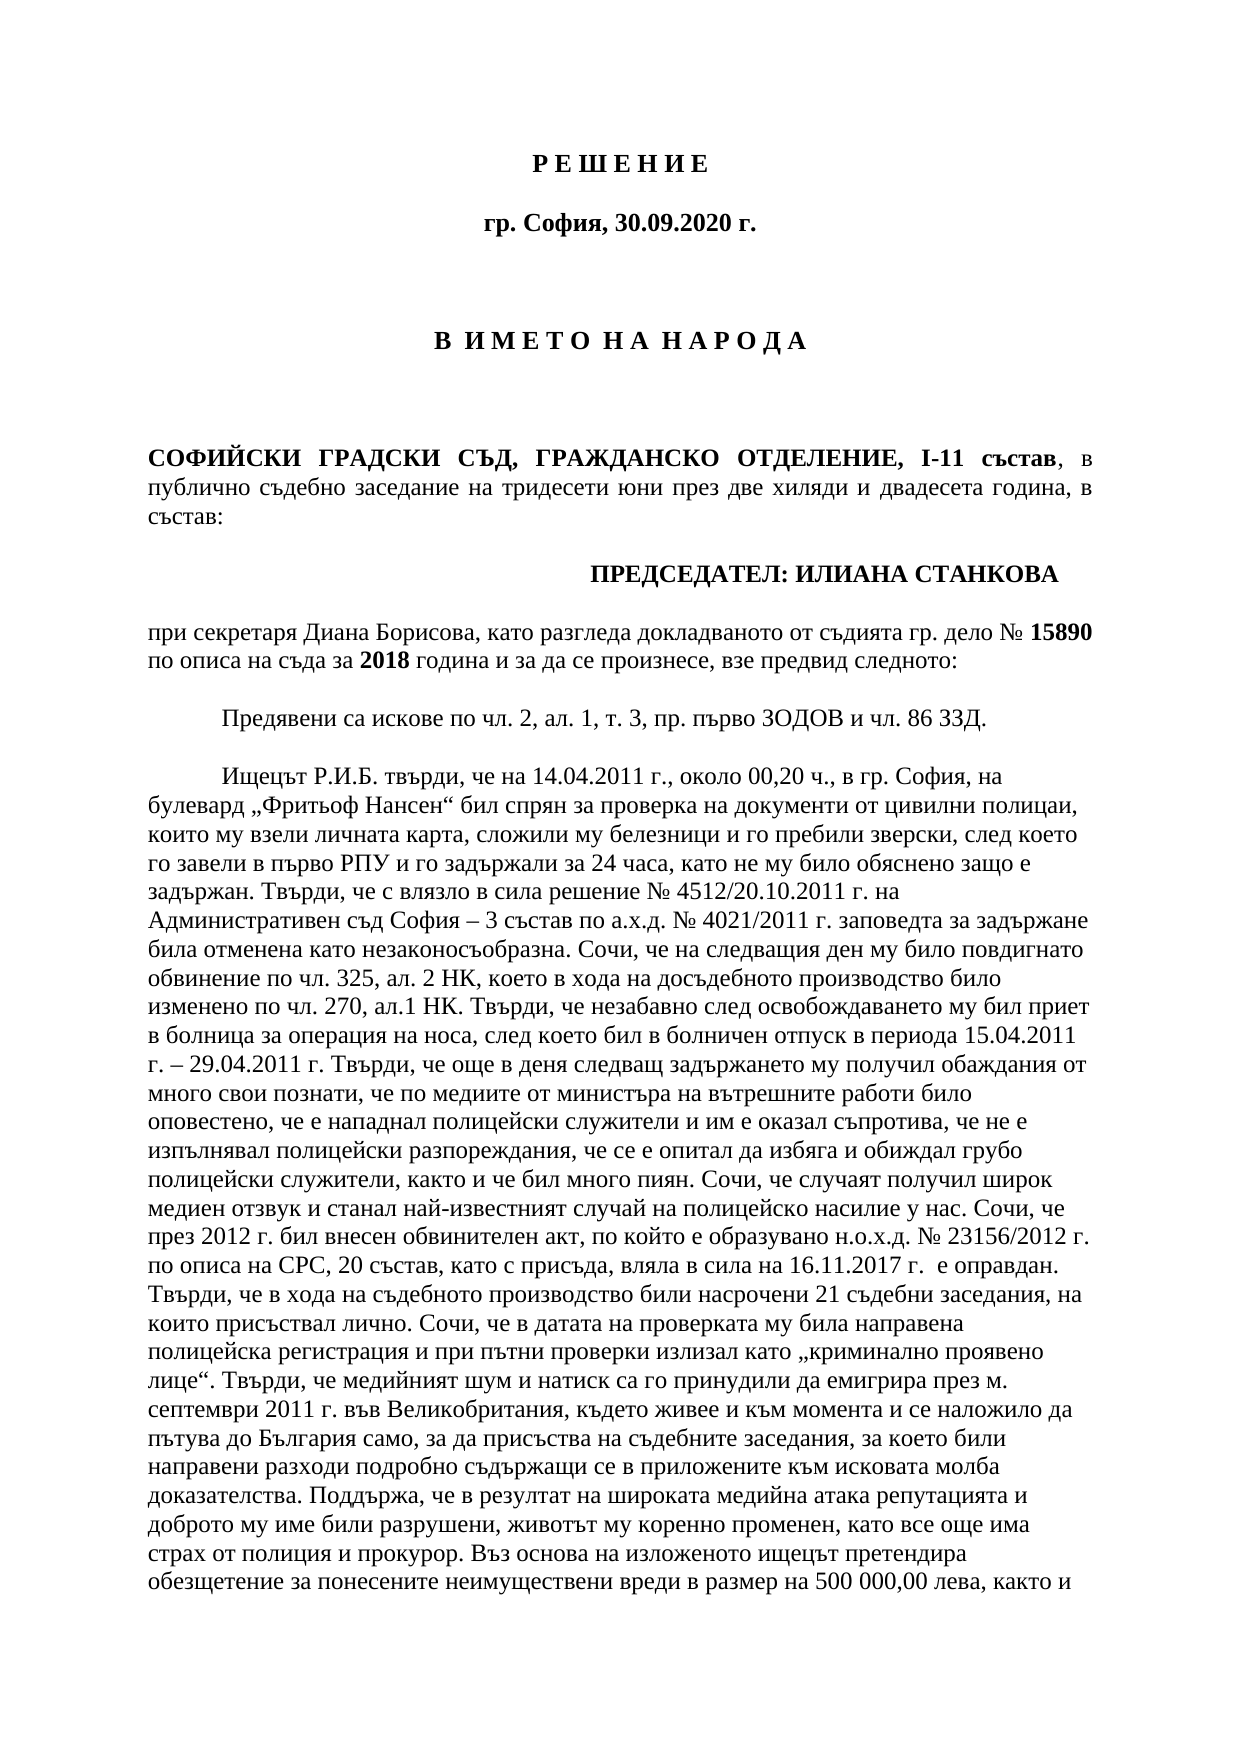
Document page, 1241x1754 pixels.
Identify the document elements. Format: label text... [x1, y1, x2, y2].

text гр. София, 30.09.2020 г. [148, 207, 1093, 237]
text СОФИЙСКИ ГРАДСКИ СЪД, ГРАЖДАНСКО ОТДЕЛЕНИЕ, І-11 състав, в публично съдебно заседание на тридесети юни през две хиляди и двадесета година, в състав: [148, 443, 1093, 530]
text Р Е Ш Е Н И Е [148, 148, 1093, 178]
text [148, 761, 1093, 1595]
text Предявени са искове по чл. 2, ал. 1, т. 3, пр. първо ЗОДОВ и чл. 86 ЗЗД. [148, 703, 1093, 732]
text В И М Е Т О Н А Н А Р О Д А [148, 325, 1093, 355]
text ПРЕДСЕДАТЕЛ: ИЛИАНА СТАНКОВА [148, 559, 1093, 588]
text при секретаря Диана Борисова, като разгледа докладваното от съдията гр. дело № 15890 по описа на съда за 2018 година и за да се произнесе, взе предвид следното: [148, 617, 1093, 674]
